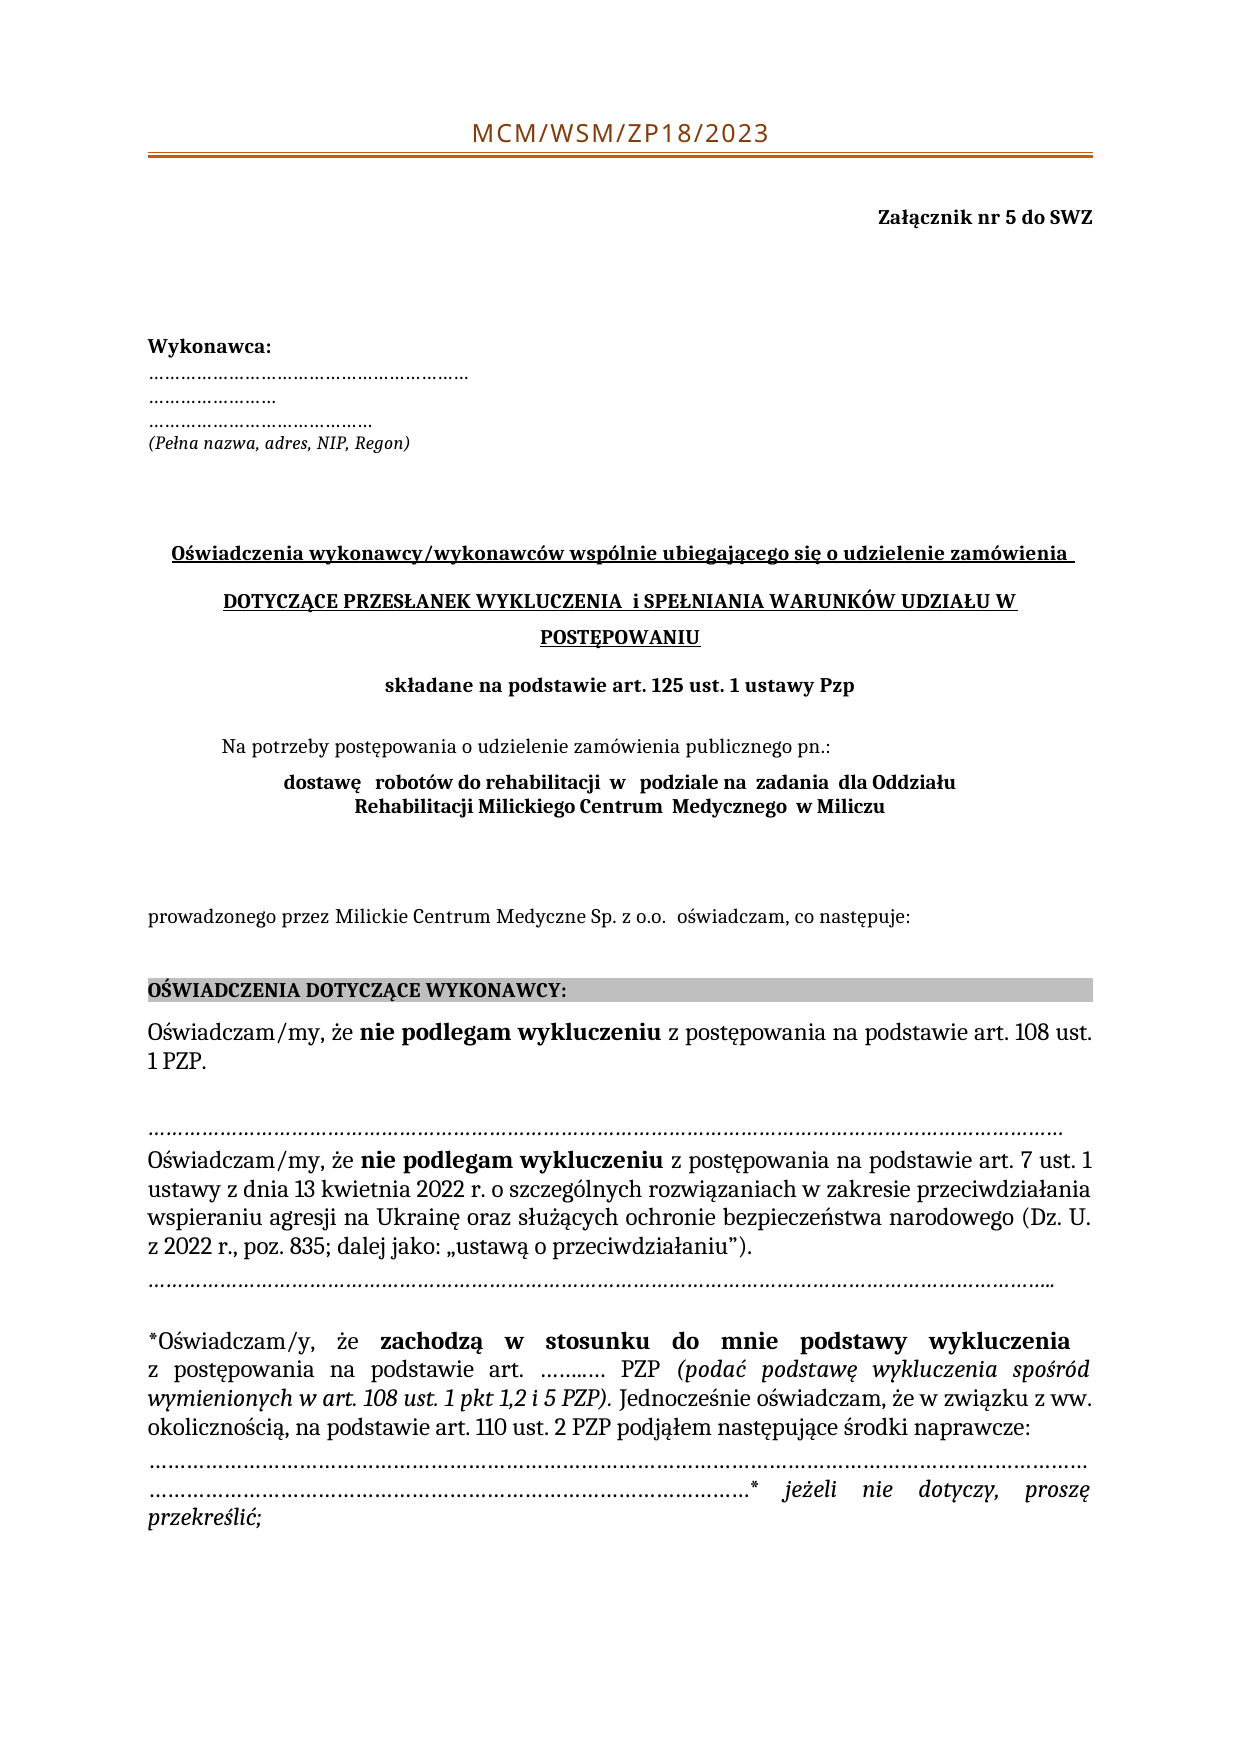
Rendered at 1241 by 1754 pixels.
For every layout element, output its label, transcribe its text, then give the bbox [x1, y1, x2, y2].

text dostawę robotów do rehabilitacji w podziale na zadania dla Oddziału [148, 771, 1093, 795]
text Rehabilitacji Milickiego Centrum Medycznego w Miliczu [148, 795, 1093, 819]
text Oświadczam/my, że nie podlegam wykluczeniu z postępowania na podstawie art. 7 ust. 1 ustawy z dnia 13 kwietnia 2022 r. o szczególnych rozwiązaniach w zakresie przeciwdziałania wspieraniu agresji na Ukrainę oraz służących ochronie bezpieczeństwa narodowego (Dz. U. z 2022 r., poz. 835; dalej jako: „ustawą o przeciwdziałaniu”). [148, 1146, 1093, 1261]
text Oświadczenia wykonawcy/wykonawców wspólnie ubiegającego się o udzielenie zamówienia [148, 541, 1093, 565]
text prowadzonego przez Milickie Centrum Medyczne Sp. z o.o. oświadczam, co następuje: [148, 905, 1093, 929]
text Załącznik nr 5 do SWZ [561, 206, 1093, 230]
text DOTYCZĄCE PRZESŁANEK WYKLUCZENIA i SPEŁNIANIA WARUNKÓW UDZIAŁU W POSTĘPOWANIU [148, 590, 1093, 649]
text ……………………………………………………………………………………………………………………………………… [148, 1113, 1093, 1142]
text …………………………………………………………………………………………………………………………………………………………………………………………………………………………* jeżeli nie dotyczy, proszę przekreślić; [148, 1446, 1093, 1532]
text *Oświadczam/y, że zachodzą w stosunku do mnie podstawy wykluczenia z postępowania na podstawie art. ……..… PZP (podać podstawę wykluczenia spośród wymienionych w art. 108 ust. 1 pkt 1,2 i 5 PZP). Jednocześnie oświadczam, że w związku z ww. okolicznością, na podstawie art. 110 ust. 2 PZP podjąłem następujące środki naprawcze: [148, 1327, 1093, 1442]
text Oświadczam/my, że nie podlegam wykluczeniu z postępowania na podstawie art. 108 ust. 1 PZP. [148, 1018, 1093, 1076]
text składane na podstawie art. 125 ust. 1 ustawy Pzp [148, 674, 1093, 698]
text …………………………………… [148, 408, 472, 432]
text (Pełna nazwa, adres, NIP, Regon) [148, 432, 472, 454]
text …………………………………………………………………………………………………………………………………….. [148, 1265, 1093, 1294]
text Wykonawca: [148, 334, 1093, 358]
text OŚWIADCZENIA DOTYCZĄCE WYKONAWCY: [148, 978, 1093, 1002]
text ………………………………………………………………………… [148, 360, 472, 408]
text Na potrzeby postępowania o udzielenie zamówienia publicznego pn.: [148, 735, 1093, 759]
